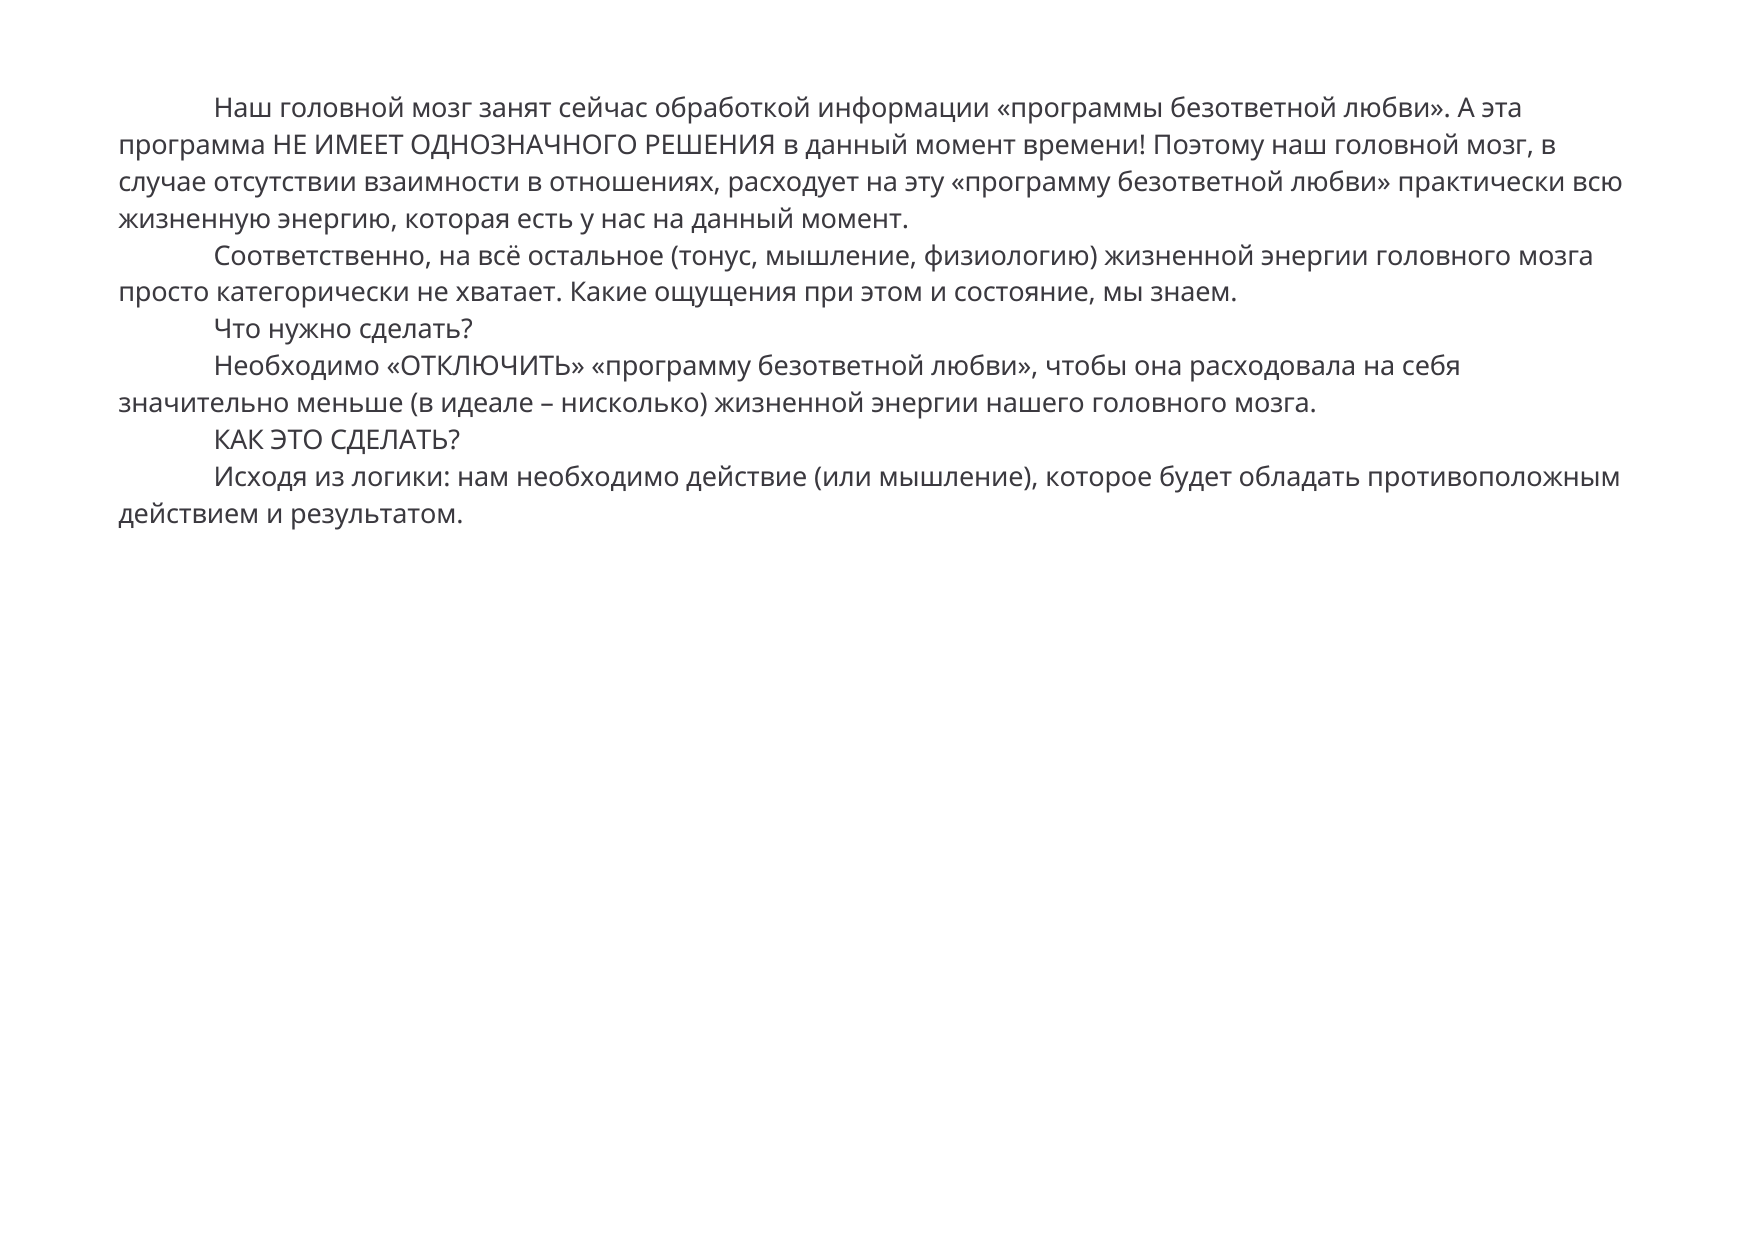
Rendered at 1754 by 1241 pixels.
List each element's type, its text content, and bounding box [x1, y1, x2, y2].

text Что нужно сделать? [118, 310, 1636, 347]
text Соответственно, на всё остальное (тонус, мышление, физиологию) жизненной энергии головного мозга просто категорически не хватает. Какие ощущения при этом и состояние, мы знаем. [118, 236, 1636, 310]
text КАК ЭТО СДЕЛАТЬ? [118, 420, 1636, 457]
text Необходимо «ОТКЛЮЧИТЬ» «программу безответной любви», чтобы она расходовала на себя значительно меньше (в идеале – нисколько) жизненной энергии нашего головного мозга. [118, 347, 1636, 420]
text Наш головной мозг занят сейчас обработкой информации «программы безответной любви». А эта программа НЕ ИМЕЕТ ОДНОЗНАЧНОГО РЕШЕНИЯ в данный момент времени! Поэтому наш головной мозг, в случае отсутствии взаимности в отношениях, расходует на эту «программу безответной любви» практически всю жизненную энергию, которая есть у нас на данный момент. [118, 88, 1636, 236]
text Исходя из логики: нам необходимо действие (или мышление), которое будет обладать противоположным действием и результатом. [118, 457, 1636, 531]
